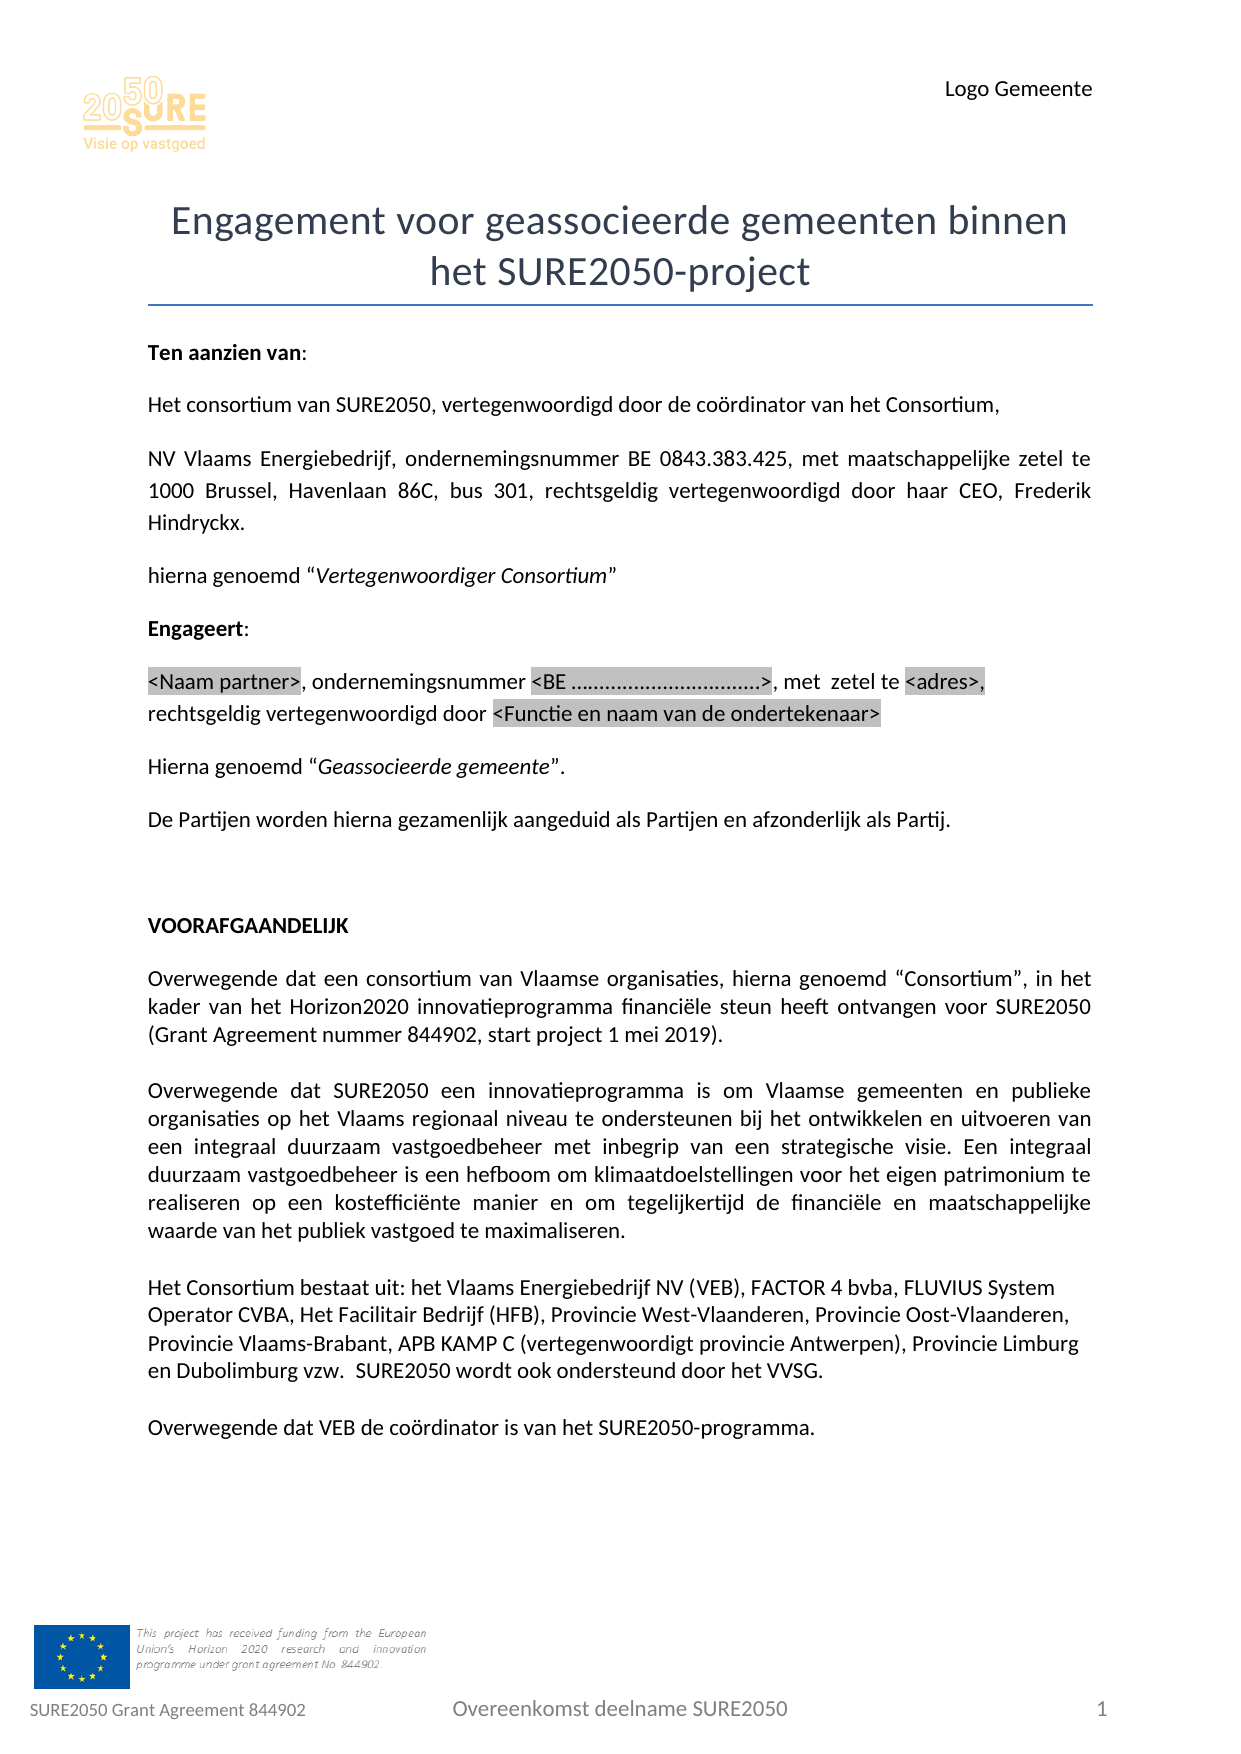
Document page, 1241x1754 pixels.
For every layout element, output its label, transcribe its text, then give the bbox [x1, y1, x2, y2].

text VOORAFGAANDELIJK [148, 911, 1093, 939]
text NV Vlaams Energiebedrijf, ondernemingsnummer BE 0843.383.425, met maatschappelijke zetel te 1000 Brussel, Havenlaan 86C, bus 301, rechtsgeldig vertegenwoordigd door haar CEO, Frederik Hindryckx. [148, 444, 1093, 536]
picture [55, 56, 233, 171]
picture [29, 1621, 437, 1694]
text De Partijen worden hierna gezamenlijk aangeduid als Partijen en afzonderlijk als Partij. [148, 805, 1093, 833]
text Hierna genoemd “Geassocieerde gemeente”. [148, 752, 1093, 780]
text Het consortium van SURE2050, vertegenwoordigd door de coördinator van het Consortium, [148, 391, 1093, 419]
text Het Consortium bestaat uit: het Vlaams Energiebedrijf NV (VEB), FACTOR 4 bvba, FLUVIUS System Operator CVBA, Het Facilitair Bedrijf (HFB), Provincie West-Vlaanderen, Provincie Oost-Vlaanderen, Provincie Vlaams-Brabant, APB KAMP C (vertegenwoordigt provincie Antwerpen), Provincie Limburg en Dubolimburg vzw. SURE2050 wordt ook ondersteund door het VVSG. Overwegende dat VEB de coördinator is van het SURE2050-programma. [148, 1273, 1093, 1441]
text Engageert: [148, 614, 1093, 642]
title Engagement voor geassocieerde gemeenten binnen het SURE2050-project [148, 194, 1093, 304]
text Overwegende dat SURE2050 een innovatieprogramma is om Vlaamse gemeenten en publieke organisaties op het Vlaams regionaal niveau te ondersteunen bij het ontwikkelen en uitvoeren van een integraal duurzaam vastgoedbeheer met inbegrip van een strategische visie. Een integraal duurzaam vastgoedbeheer is een hefboom om klimaatdoelstellingen voor het eigen patrimonium te realiseren op een kostefficiënte manier en om tegelijkertijd de financiële en maatschappelijke waarde van het publiek vastgoed te maximaliseren. [148, 1048, 1093, 1244]
text hierna genoemd “Vertegenwoordiger Consortium” [148, 561, 1093, 589]
text <Naam partner>, ondernemingsnummer <BE …..............................>, met zetel te <adres>, rechtsgeldig vertegenwoordigd door <Functie en naam van de ondertekenaar> [148, 667, 1093, 727]
text Ten aanzien van: [148, 338, 1093, 366]
text Overwegende dat een consortium van Vlaamse organisaties, hierna genoemd “Consortium”, in het kader van het Horizon2020 innovatieprogramma financiële steun heeft ontvangen voor SURE2050 (Grant Agreement nummer 844902, start project 1 mei 2019). [148, 964, 1093, 1048]
